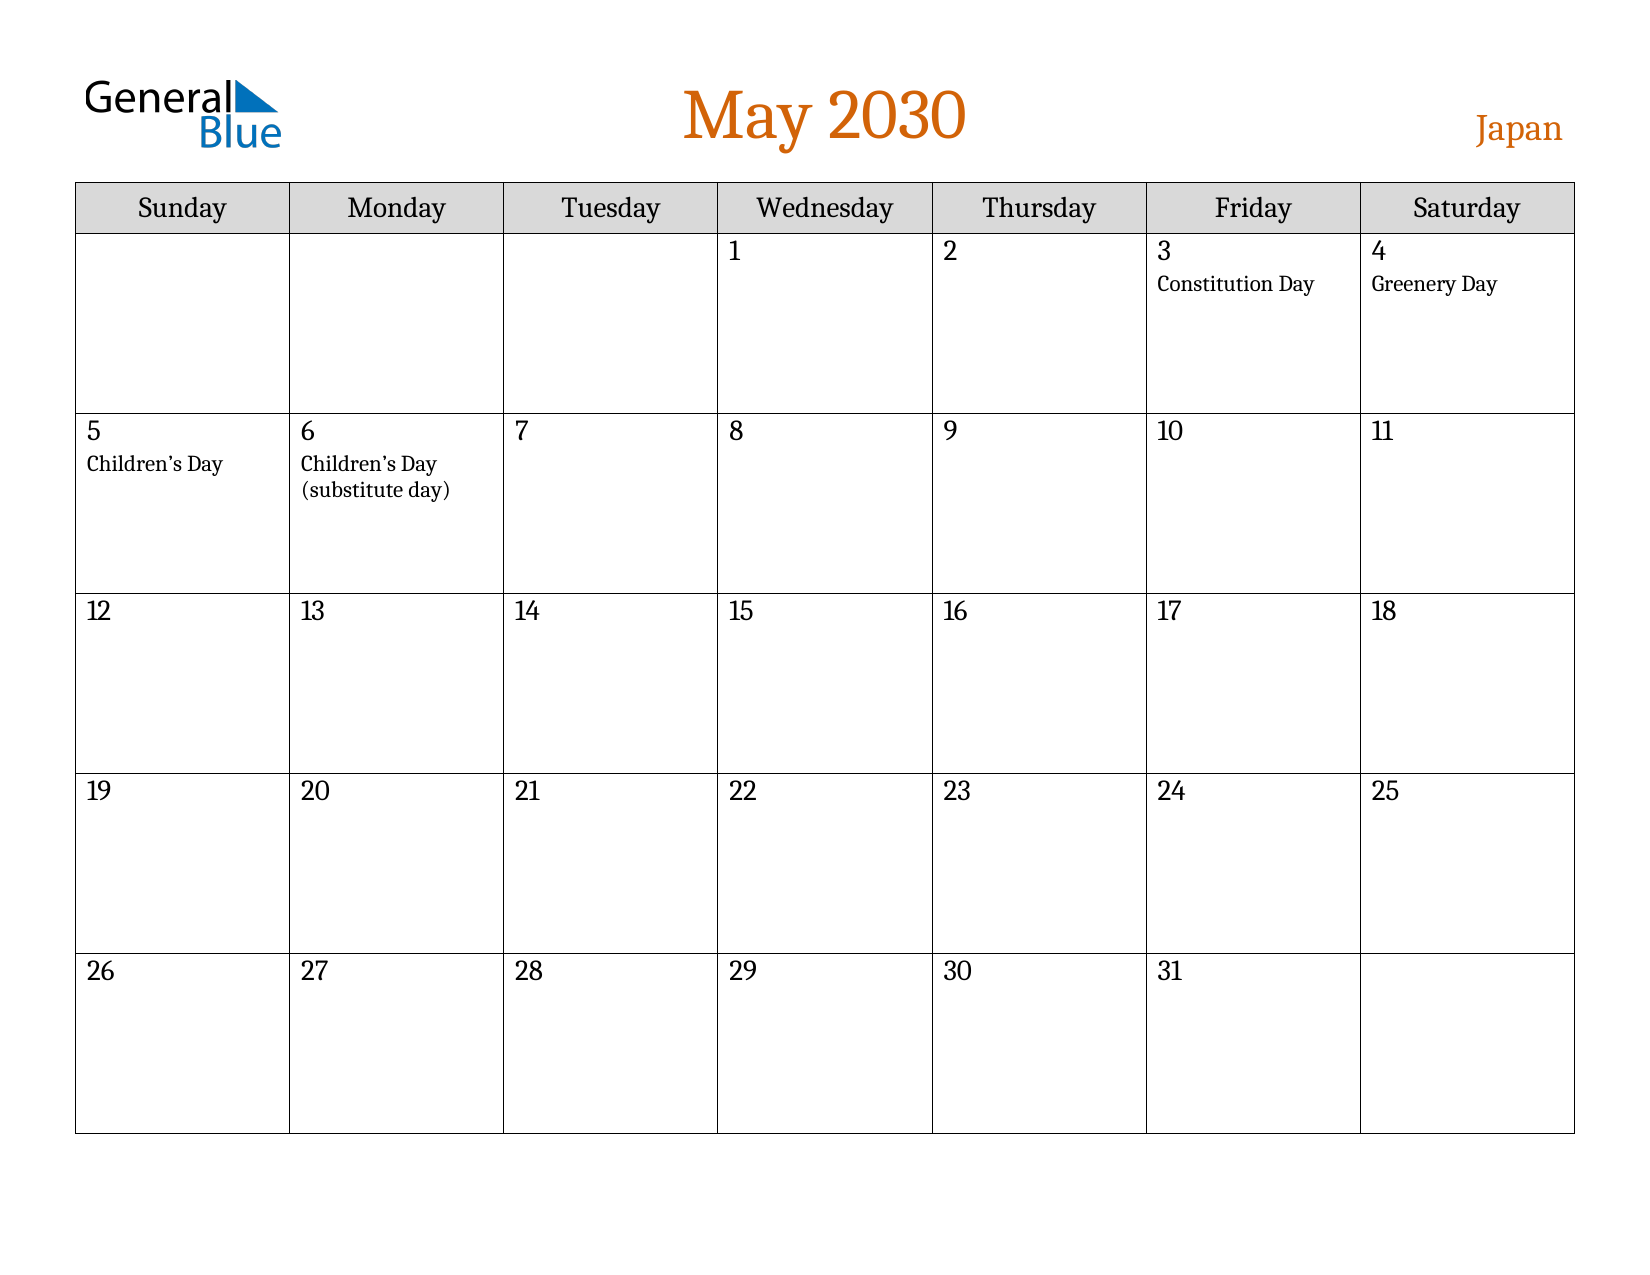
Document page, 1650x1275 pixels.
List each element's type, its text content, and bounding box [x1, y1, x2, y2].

table_cell 7 [504, 414, 717, 450]
table_cell Constitution Day [1147, 270, 1360, 413]
table_cell [1147, 990, 1360, 1133]
table_cell [290, 990, 503, 1133]
table_cell [1147, 450, 1360, 593]
table_cell [1361, 810, 1574, 953]
table_cell [933, 450, 1146, 593]
table_cell 29 [718, 954, 932, 990]
table_cell 17 [1147, 594, 1360, 630]
table_cell Wednesday [718, 183, 932, 233]
table_cell 3 [1147, 234, 1360, 270]
table_cell 18 [1361, 594, 1574, 630]
table_cell 22 [718, 774, 932, 810]
table_cell [1361, 990, 1574, 1133]
table_cell [933, 810, 1146, 953]
table_cell [1361, 450, 1574, 593]
table_cell 28 [504, 954, 717, 990]
table_cell 5 [76, 414, 289, 450]
table_cell [933, 270, 1146, 413]
table_cell Children’s Day (substitute day) [290, 450, 503, 593]
table_cell [933, 630, 1146, 773]
picture [86, 80, 281, 148]
table_cell [718, 990, 932, 1133]
table_cell 9 [933, 414, 1146, 450]
table_cell Friday [1147, 183, 1360, 233]
table_cell 1 [718, 234, 932, 270]
table_cell [718, 810, 932, 953]
table_cell 26 [76, 954, 289, 990]
table_cell [290, 810, 503, 953]
table_cell 19 [76, 774, 289, 810]
table_cell [718, 450, 932, 593]
table_cell [504, 450, 717, 593]
table_cell 20 [290, 774, 503, 810]
table_cell [76, 990, 289, 1133]
table_header May 2030 [504, 75, 1146, 182]
table_cell 13 [290, 594, 503, 630]
table_cell [718, 630, 932, 773]
table_cell 23 [933, 774, 1146, 810]
table_cell 27 [290, 954, 503, 990]
table_cell Sunday [76, 183, 289, 233]
table_cell [718, 270, 932, 413]
table_cell Saturday [1361, 183, 1574, 233]
table_cell 6 [290, 414, 503, 450]
table_header Japan [1146, 75, 1574, 182]
table_cell 4 [1361, 234, 1574, 270]
table_cell [290, 630, 503, 773]
table_cell 24 [1147, 774, 1360, 810]
table_cell [504, 270, 717, 413]
table_cell 10 [1147, 414, 1360, 450]
table_cell 25 [1361, 774, 1574, 810]
table_cell [290, 270, 503, 413]
table_cell Tuesday [504, 183, 717, 233]
table_cell [290, 234, 503, 270]
table_cell [504, 234, 717, 270]
table_cell 12 [76, 594, 289, 630]
table_cell [933, 990, 1146, 1133]
table_cell 11 [1361, 414, 1574, 450]
table_cell Greenery Day [1361, 270, 1574, 413]
table_cell Children’s Day [76, 450, 289, 593]
table_cell [76, 234, 289, 270]
table_cell [504, 810, 717, 953]
table_cell 30 [933, 954, 1146, 990]
table_cell [76, 630, 289, 773]
table_cell 2 [933, 234, 1146, 270]
table_cell [1361, 630, 1574, 773]
table_cell 31 [1147, 954, 1360, 990]
table_cell [1361, 954, 1574, 990]
table_cell 14 [504, 594, 717, 630]
table_cell [1147, 630, 1360, 773]
table_header [76, 75, 503, 182]
table_cell [76, 270, 289, 413]
table_cell [76, 810, 289, 953]
table_cell 8 [718, 414, 932, 450]
table_cell 16 [933, 594, 1146, 630]
table_cell Monday [290, 183, 503, 233]
table_cell 21 [504, 774, 717, 810]
table_cell Thursday [933, 183, 1146, 233]
table_cell [504, 990, 717, 1133]
table_cell [1147, 810, 1360, 953]
table_cell [504, 630, 717, 773]
table_cell 15 [718, 594, 932, 630]
